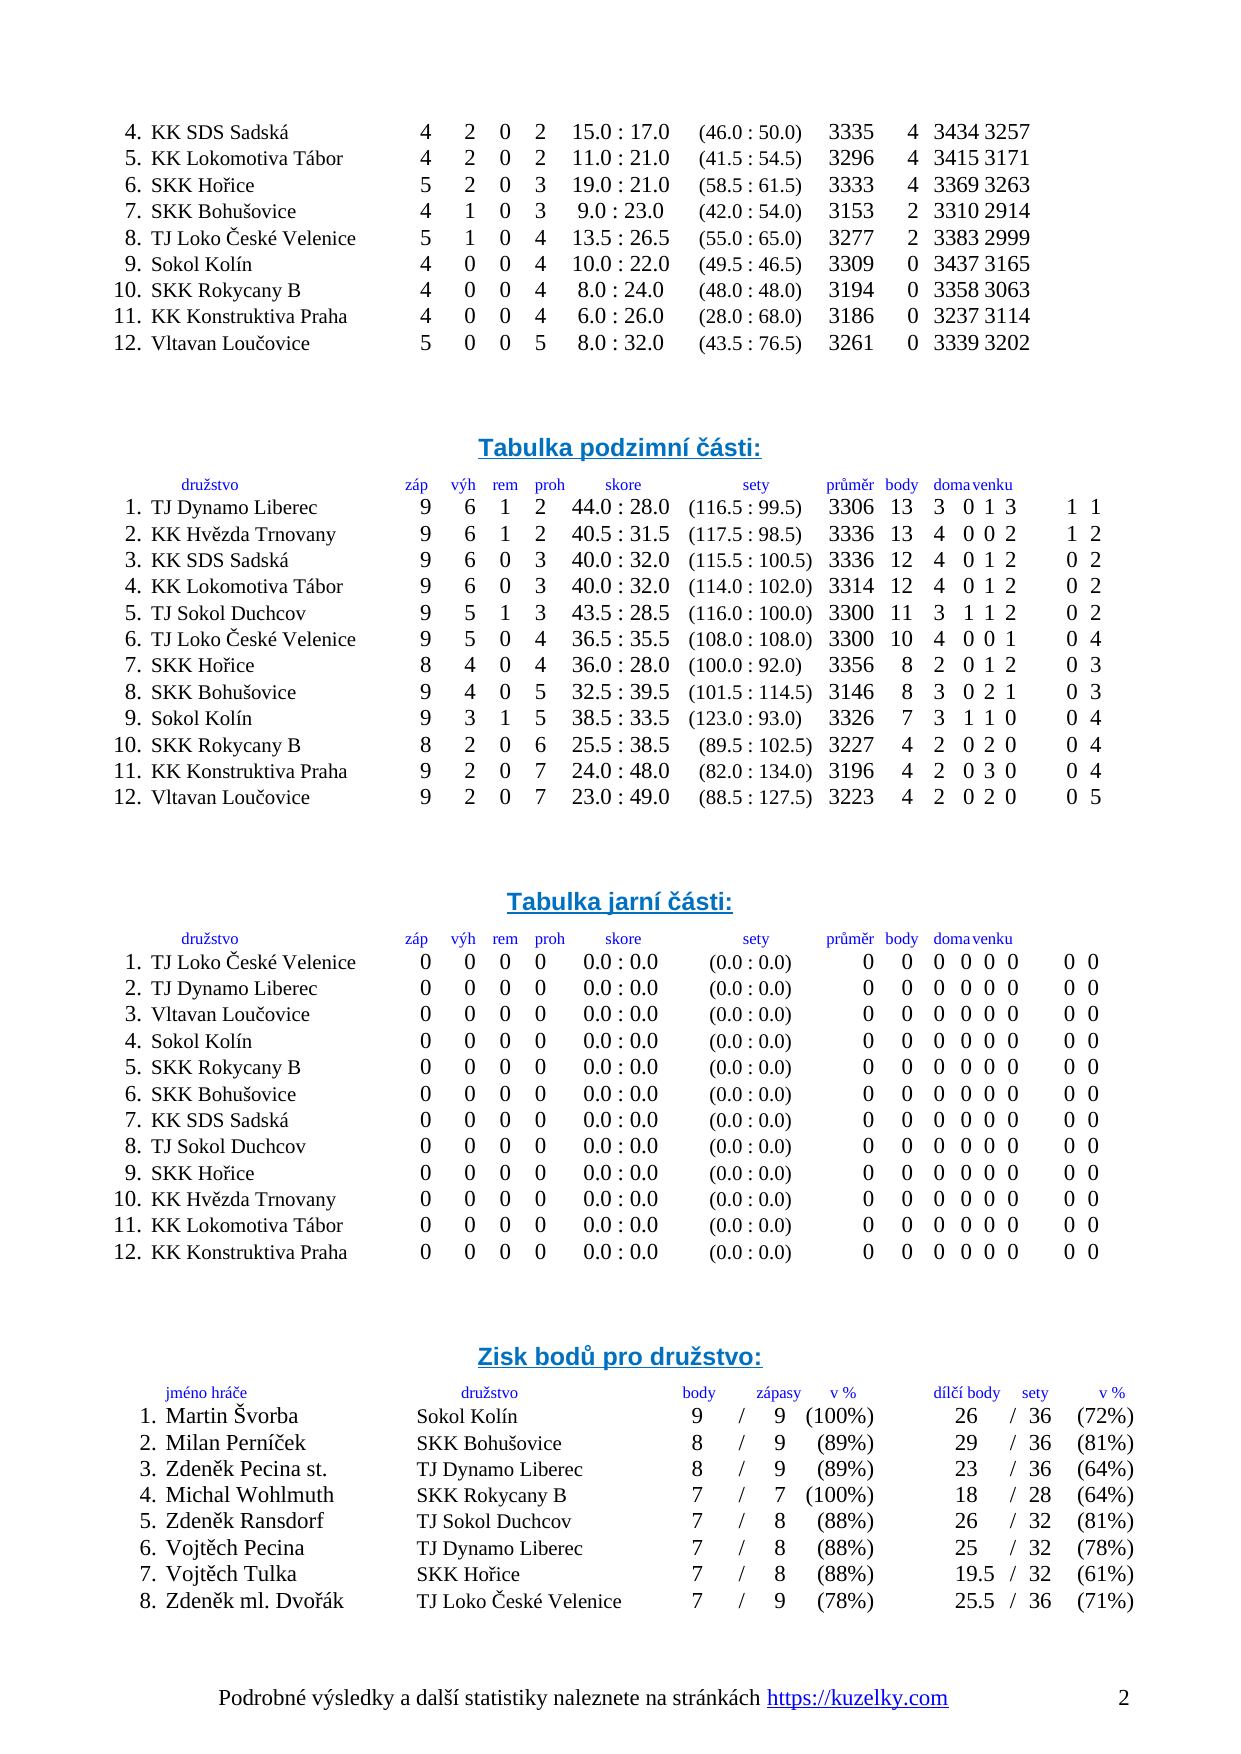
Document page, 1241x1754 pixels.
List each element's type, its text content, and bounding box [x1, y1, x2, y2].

text 8. TJ Loko České Velenice 5 1 0 4 13.5 : 26.5 (55.0 : 65.0) 3277 2 3383 2999 [106, 223, 1134, 250]
text 10. SKK Rokycany B 8 2 0 6 25.5 : 38.5 (89.5 : 102.5) 3227 4 2 0 2 0 0 4 [106, 731, 1134, 757]
text 1. TJ Loko České Velenice 0 0 0 0 0.0 : 0.0 (0.0 : 0.0) 0 0 0 0 0 0 0 0 [106, 948, 1134, 974]
text 8. SKK Bohušovice 9 4 0 5 32.5 : 39.5 (101.5 : 114.5) 3146 8 3 0 2 1 0 3 [106, 678, 1134, 704]
text 9. SKK Hořice 0 0 0 0 0.0 : 0.0 (0.0 : 0.0) 0 0 0 0 0 0 0 0 [106, 1159, 1134, 1185]
text 8. Zdeněk ml. Dvořák TJ Loko České Velenice 7 / 9 (78%) 25.5 / 36 (71%) [106, 1587, 1134, 1613]
text 6. Vojtěch Pecina TJ Dynamo Liberec 7 / 8 (88%) 25 / 32 (78%) [106, 1534, 1134, 1560]
text 8. TJ Sokol Duchcov 0 0 0 0 0.0 : 0.0 (0.0 : 0.0) 0 0 0 0 0 0 0 0 [106, 1132, 1134, 1159]
text 2. TJ Dynamo Liberec 0 0 0 0 0.0 : 0.0 (0.0 : 0.0) 0 0 0 0 0 0 0 0 [106, 974, 1134, 1001]
text 7. KK SDS Sadská 0 0 0 0 0.0 : 0.0 (0.0 : 0.0) 0 0 0 0 0 0 0 0 [106, 1106, 1134, 1132]
text 6. SKK Bohušovice 0 0 0 0 0.0 : 0.0 (0.0 : 0.0) 0 0 0 0 0 0 0 0 [106, 1079, 1134, 1106]
text 4. KK SDS Sadská 4 2 0 2 15.0 : 17.0 (46.0 : 50.0) 3335 4 3434 3257 [106, 118, 1134, 144]
text 12. KK Konstruktiva Praha 0 0 0 0 0.0 : 0.0 (0.0 : 0.0) 0 0 0 0 0 0 0 0 [106, 1238, 1134, 1264]
text 10. SKK Rokycany B 4 0 0 4 8.0 : 24.0 (48.0 : 48.0) 3194 0 3358 3063 [106, 276, 1134, 303]
text 4. KK Lokomotiva Tábor 9 6 0 3 40.0 : 32.0 (114.0 : 102.0) 3314 12 4 0 1 2 0 2 [106, 572, 1134, 599]
text 2. Milan Perníček SKK Bohušovice 8 / 9 (89%) 29 / 36 (81%) [106, 1428, 1134, 1455]
text 7. SKK Hořice 8 4 0 4 36.0 : 28.0 (100.0 : 92.0) 3356 8 2 0 1 2 0 3 [106, 652, 1134, 678]
text družstvo záp výh rem proh skore sety průměr body doma venku [106, 929, 1134, 948]
text 7. SKK Bohušovice 4 1 0 3 9.0 : 23.0 (42.0 : 54.0) 3153 2 3310 2914 [106, 197, 1134, 223]
text 5. TJ Sokol Duchcov 9 5 1 3 43.5 : 28.5 (116.0 : 100.0) 3300 11 3 1 1 2 0 2 [106, 599, 1134, 625]
text Tabulka podzimní části: [94, 433, 1145, 462]
text 2. KK Hvězda Trnovany 9 6 1 2 40.5 : 31.5 (117.5 : 98.5) 3336 13 4 0 0 2 1 2 [106, 520, 1134, 546]
text 4. Michal Wohlmuth SKK Rokycany B 7 / 7 (100%) 18 / 28 (64%) [106, 1481, 1134, 1508]
text Tabulka jarní části: [94, 887, 1145, 916]
text 3. KK SDS Sadská 9 6 0 3 40.0 : 32.0 (115.5 : 100.5) 3336 12 4 0 1 2 0 2 [106, 546, 1134, 572]
text 1. Martin Švorba Sokol Kolín 9 / 9 (100%) 26 / 36 (72%) [106, 1402, 1134, 1428]
text jméno hráče družstvo body zápasy v % dílčí body sety v % [106, 1383, 1134, 1402]
text 9. Sokol Kolín 9 3 1 5 38.5 : 33.5 (123.0 : 93.0) 3326 7 3 1 1 0 0 4 [106, 704, 1134, 731]
text 3. Zdeněk Pecina st. TJ Dynamo Liberec 8 / 9 (89%) 23 / 36 (64%) [106, 1455, 1134, 1481]
text 5. KK Lokomotiva Tábor 4 2 0 2 11.0 : 21.0 (41.5 : 54.5) 3296 4 3415 3171 [106, 144, 1134, 171]
text 11. KK Konstruktiva Praha 9 2 0 7 24.0 : 48.0 (82.0 : 134.0) 3196 4 2 0 3 0 0 4 [106, 757, 1134, 783]
text 5. Zdeněk Ransdorf TJ Sokol Duchcov 7 / 8 (88%) 26 / 32 (81%) [106, 1508, 1134, 1534]
text 12. Vltavan Loučovice 9 2 0 7 23.0 : 49.0 (88.5 : 127.5) 3223 4 2 0 2 0 0 5 [106, 783, 1134, 810]
text 11. KK Lokomotiva Tábor 0 0 0 0 0.0 : 0.0 (0.0 : 0.0) 0 0 0 0 0 0 0 0 [106, 1211, 1134, 1238]
text 10. KK Hvězda Trnovany 0 0 0 0 0.0 : 0.0 (0.0 : 0.0) 0 0 0 0 0 0 0 0 [106, 1185, 1134, 1211]
text 7. Vojtěch Tulka SKK Hořice 7 / 8 (88%) 19.5 / 32 (61%) [106, 1560, 1134, 1587]
text 6. SKK Hořice 5 2 0 3 19.0 : 21.0 (58.5 : 61.5) 3333 4 3369 3263 [106, 171, 1134, 197]
text 11. KK Konstruktiva Praha 4 0 0 4 6.0 : 26.0 (28.0 : 68.0) 3186 0 3237 3114 [106, 303, 1134, 329]
text 5. SKK Rokycany B 0 0 0 0 0.0 : 0.0 (0.0 : 0.0) 0 0 0 0 0 0 0 0 [106, 1053, 1134, 1079]
text 6. TJ Loko České Velenice 9 5 0 4 36.5 : 35.5 (108.0 : 108.0) 3300 10 4 0 0 1 0 4 [106, 625, 1134, 652]
text 9. Sokol Kolín 4 0 0 4 10.0 : 22.0 (49.5 : 46.5) 3309 0 3437 3165 [106, 250, 1134, 276]
text 4. Sokol Kolín 0 0 0 0 0.0 : 0.0 (0.0 : 0.0) 0 0 0 0 0 0 0 0 [106, 1027, 1134, 1053]
text 1. TJ Dynamo Liberec 9 6 1 2 44.0 : 28.0 (116.5 : 99.5) 3306 13 3 0 1 3 1 1 [106, 493, 1134, 520]
text 3. Vltavan Loučovice 0 0 0 0 0.0 : 0.0 (0.0 : 0.0) 0 0 0 0 0 0 0 0 [106, 1001, 1134, 1027]
text družstvo záp výh rem proh skore sety průměr body doma venku [106, 474, 1134, 493]
text 12. Vltavan Loučovice 5 0 0 5 8.0 : 32.0 (43.5 : 76.5) 3261 0 3339 3202 [106, 329, 1134, 355]
text Zisk bodů pro družstvo: [94, 1342, 1145, 1371]
